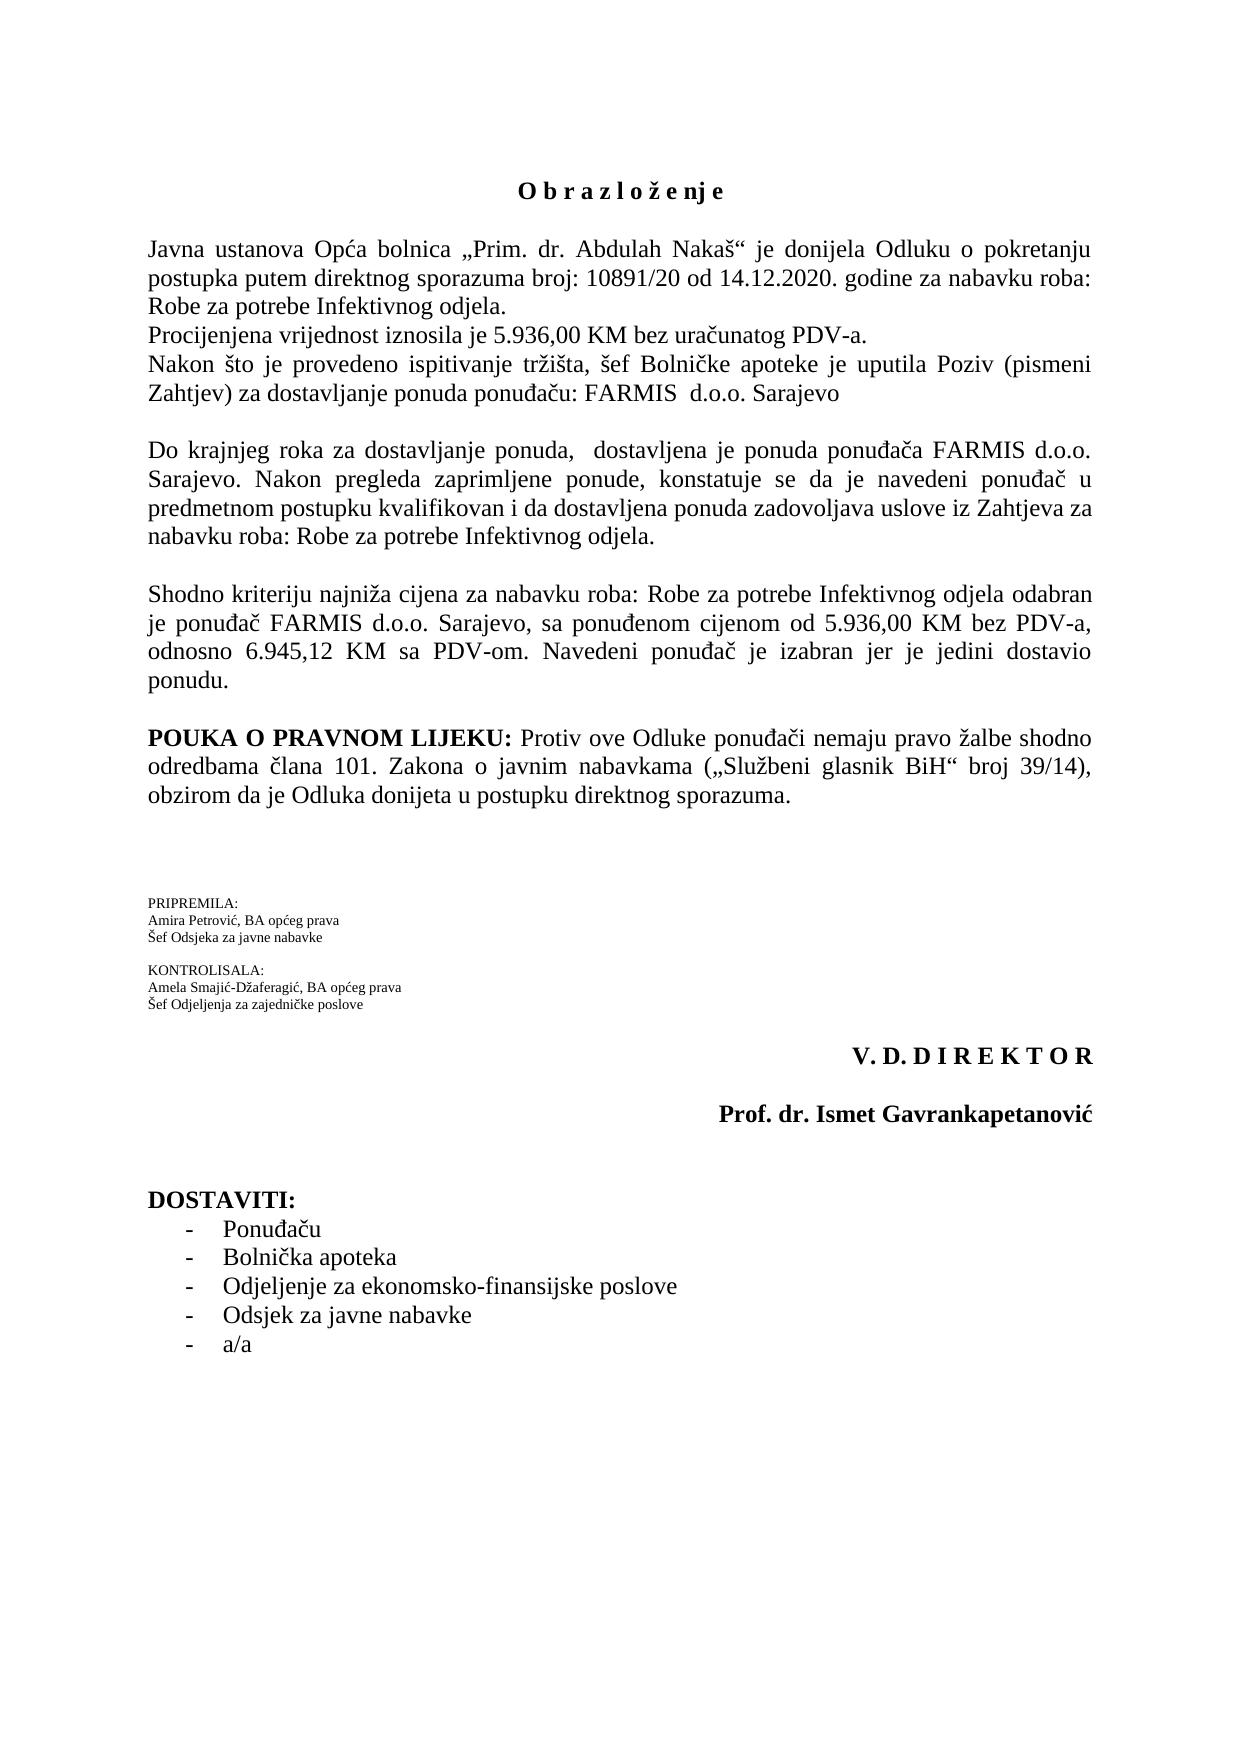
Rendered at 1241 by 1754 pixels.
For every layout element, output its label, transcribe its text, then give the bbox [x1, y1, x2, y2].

text PRIPREMILA: [148, 895, 1093, 912]
list Ponuđaču [185, 1214, 1093, 1242]
text Javna ustanova Opća bolnica „Prim. dr. Abdulah Nakaš“ je donijela Odluku o pokretanju postupka putem direktnog sporazuma broj: 10891/20 od 14.12.2020. godine za nabavku roba: Robe za potrebe Infektivnog odjela. [148, 234, 1093, 320]
text Procijenjena vrijednost iznosila je 5.936,00 KM bez uračunatog PDV-a. [148, 320, 1093, 349]
text Šef Odsjeka za javne nabavke [148, 929, 1093, 945]
list Bolnička apoteka [185, 1242, 1093, 1271]
text V. D. D I R E K T O R [148, 1041, 1093, 1070]
text KONTROLISALA: [148, 962, 1093, 979]
text Prof. dr. Ismet Gavrankapetanović [148, 1099, 1093, 1127]
list a/a [185, 1329, 1093, 1357]
text Do krajnjeg roka za dostavljanje ponuda, dostavljena je ponuda ponuđača FARMIS d.o.o. Sarajevo. Nakon pregleda zaprimljene ponude, konstatuje se da je navedeni ponuđač u predmetnom postupku kvalifikovan i da dostavljena ponuda zadovoljava uslove iz Zahtjeva za nabavku roba: Robe za potrebe Infektivnog odjela. [148, 435, 1093, 550]
text Nakon što je provedeno ispitivanje tržišta, šef Bolničke apoteke je uputila Poziv (pismeni Zahtjev) za dostavljanje ponuda ponuđaču: FARMIS d.o.o. Sarajevo [148, 349, 1093, 406]
text O b r a z l o ž e nj e [148, 176, 1093, 205]
text Amela Smajić-Džaferagić, BA općeg prava [148, 979, 1093, 996]
list Odjeljenje za ekonomsko-finansijske poslove [185, 1271, 1093, 1300]
list Odsjek za javne nabavke [185, 1300, 1093, 1329]
text DOSTAVITI: [148, 1185, 1093, 1214]
text Šef Odjeljenja za zajedničke poslove [148, 996, 1093, 1012]
text Shodno kriteriju najniža cijena za nabavku roba: Robe za potrebe Infektivnog odjela odabran je ponuđač FARMIS d.o.o. Sarajevo, sa ponuđenom cijenom od 5.936,00 KM bez PDV-a, odnosno 6.945,12 KM sa PDV-om. Navedeni ponuđač je izabran jer je jedini dostavio ponudu. [148, 579, 1093, 694]
text POUKA O PRAVNOM LIJEKU: Protiv ove Odluke ponuđači nemaju pravo žalbe shodno odredbama člana 101. Zakona o javnim nabavkama („Službeni glasnik BiH“ broj 39/14), obzirom da je Odluka donijeta u postupku direktnog sporazuma. [148, 723, 1093, 809]
text Amira Petrović, BA općeg prava [148, 912, 1093, 929]
